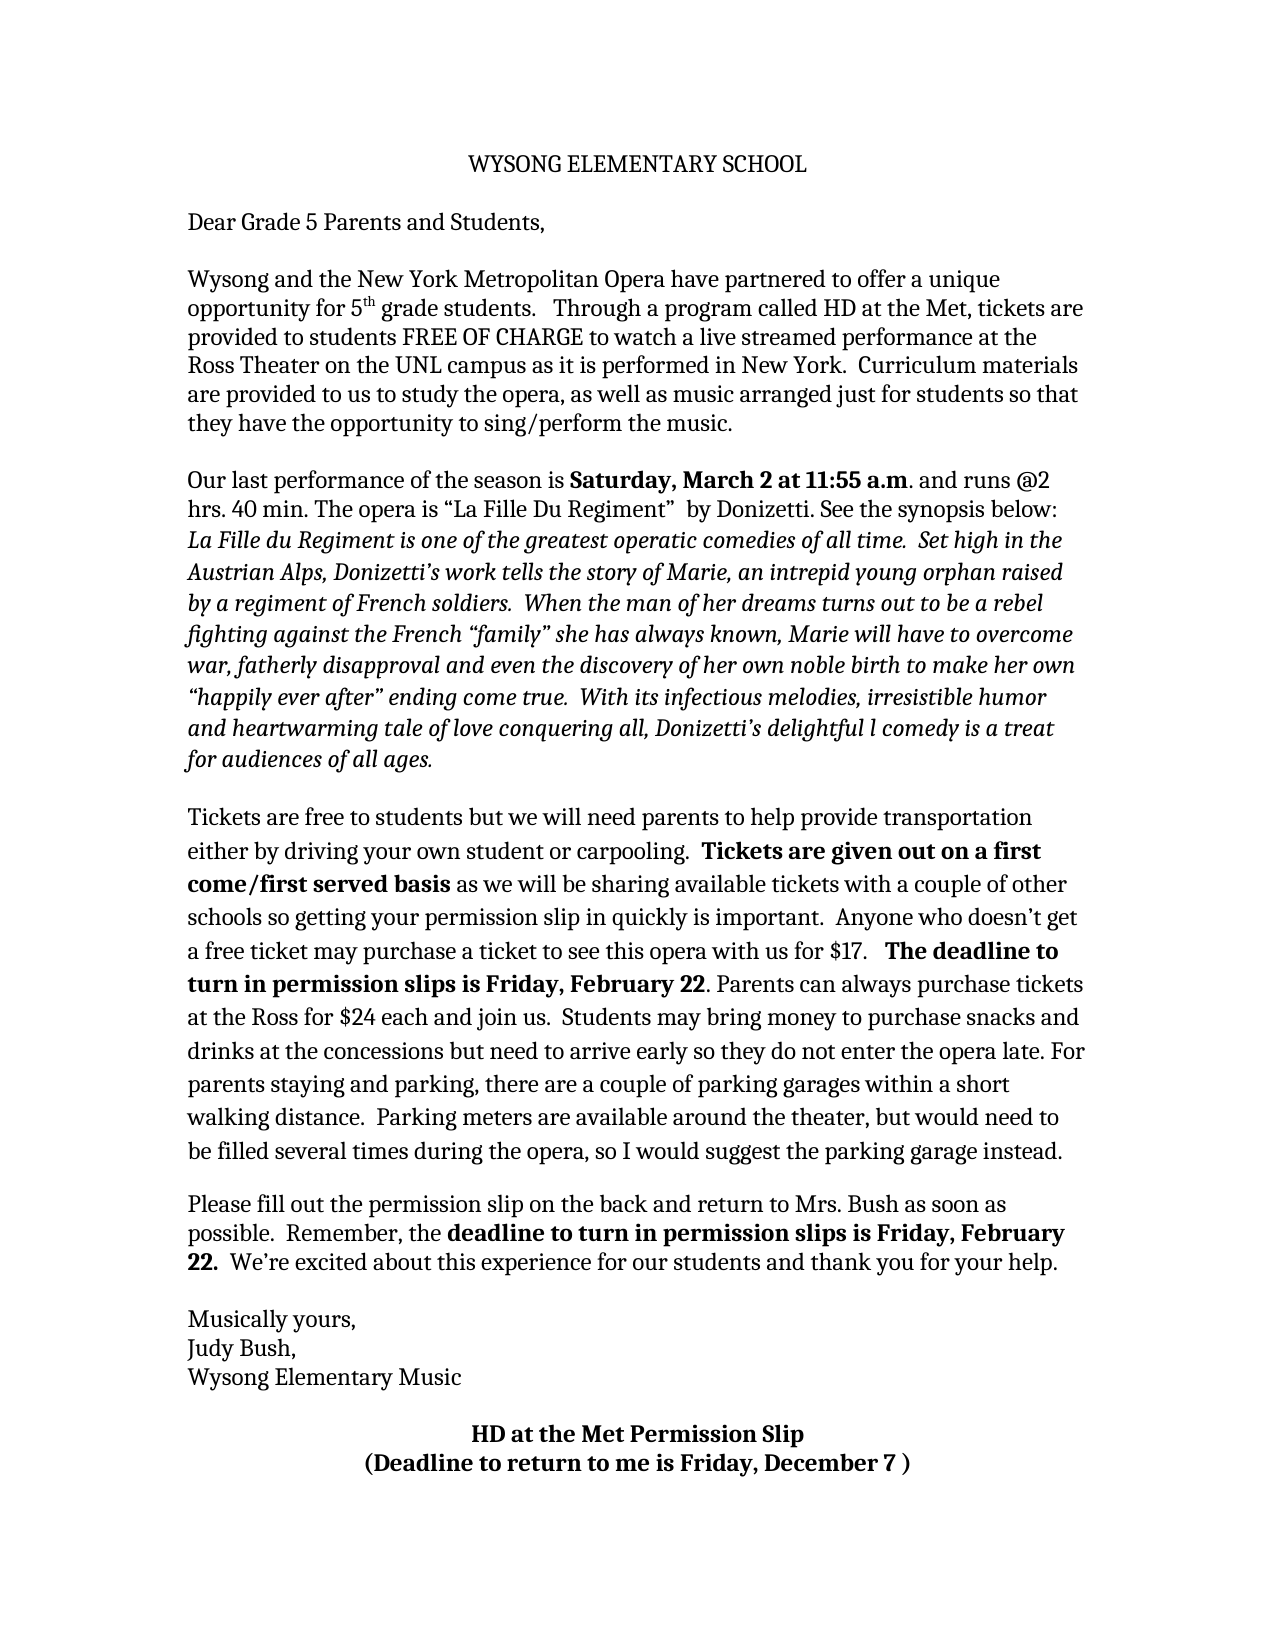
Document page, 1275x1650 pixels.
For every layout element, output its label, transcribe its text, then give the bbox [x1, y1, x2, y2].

text Tickets are free to students but we will need parents to help provide transportation either by driving your own student or carpooling. Tickets are given out on a first come/first served basis as we will be sharing available tickets with a couple of other schools so getting your permission slip in quickly is important. Anyone who doesn’t get a free ticket may purchase a ticket to see this opera with us for $17. The deadline to turn in permission slips is Friday, February 22. Parents can always purchase tickets at the Ross for $24 each and join us. Students may bring money to purchase snacks and drinks at the concessions but need to arrive early so they do not enter the opera late. For parents staying and parking, there are a couple of parking garages within a short walking distance. Parking meters are available around the theater, but would need to be filled several times during the opera, so I would suggest the parking garage instead. [187, 799, 1087, 1165]
text HD at the Met Permission Slip [187, 1420, 1087, 1449]
text Wysong Elementary Music [187, 1363, 1087, 1392]
text Judy Bush, [187, 1334, 1087, 1363]
text Musically yours, [187, 1305, 1087, 1334]
text (Deadline to return to me is Friday, December 7 ) [187, 1449, 1087, 1478]
text Our last performance of the season is Saturday, March 2 at 11:55 a.m. and runs @2 hrs. 40 min. The opera is “La Fille Du Regiment” by Donizetti. See the synopsis below: [187, 466, 1087, 524]
text Wysong and the New York Metropolitan Opera have partnered to offer a unique opportunity for 5th grade students. Through a program called HD at the Met, tickets are provided to students FREE OF CHARGE to watch a live streamed performance at the Ross Theater on the UNL campus as it is performed in New York. Curriculum materials are provided to us to study the opera, as well as music arranged just for students so that they have the opportunity to sing/perform the music. [187, 265, 1087, 437]
text Please fill out the permission slip on the back and return to Mrs. Bush as soon as possible. Remember, the deadline to turn in permission slips is Friday, February 22. We’re excited about this experience for our students and thank you for your help. [187, 1190, 1087, 1277]
text La Fille du Regiment is one of the greatest operatic comedies of all time. Set high in the Austrian Alps, Donizetti’s work tells the story of Marie, an intrepid young orphan raised by a regiment of French soldiers. When the man of her dreams turns out to be a rebel fighting against the French “family” she has always known, Marie will have to overcome war, fatherly disapproval and even the discovery of her own noble birth to make her own “happily ever after” ending come true. With its infectious melodies, irresistible humor and heartwarming tale of love conquering all, Donizetti’s delightful l comedy is a treat for audiences of all ages. [187, 524, 1087, 774]
text Dear Grade 5 Parents and Students, [187, 207, 1087, 236]
text WYSONG ELEMENTARY SCHOOL [187, 150, 1087, 179]
